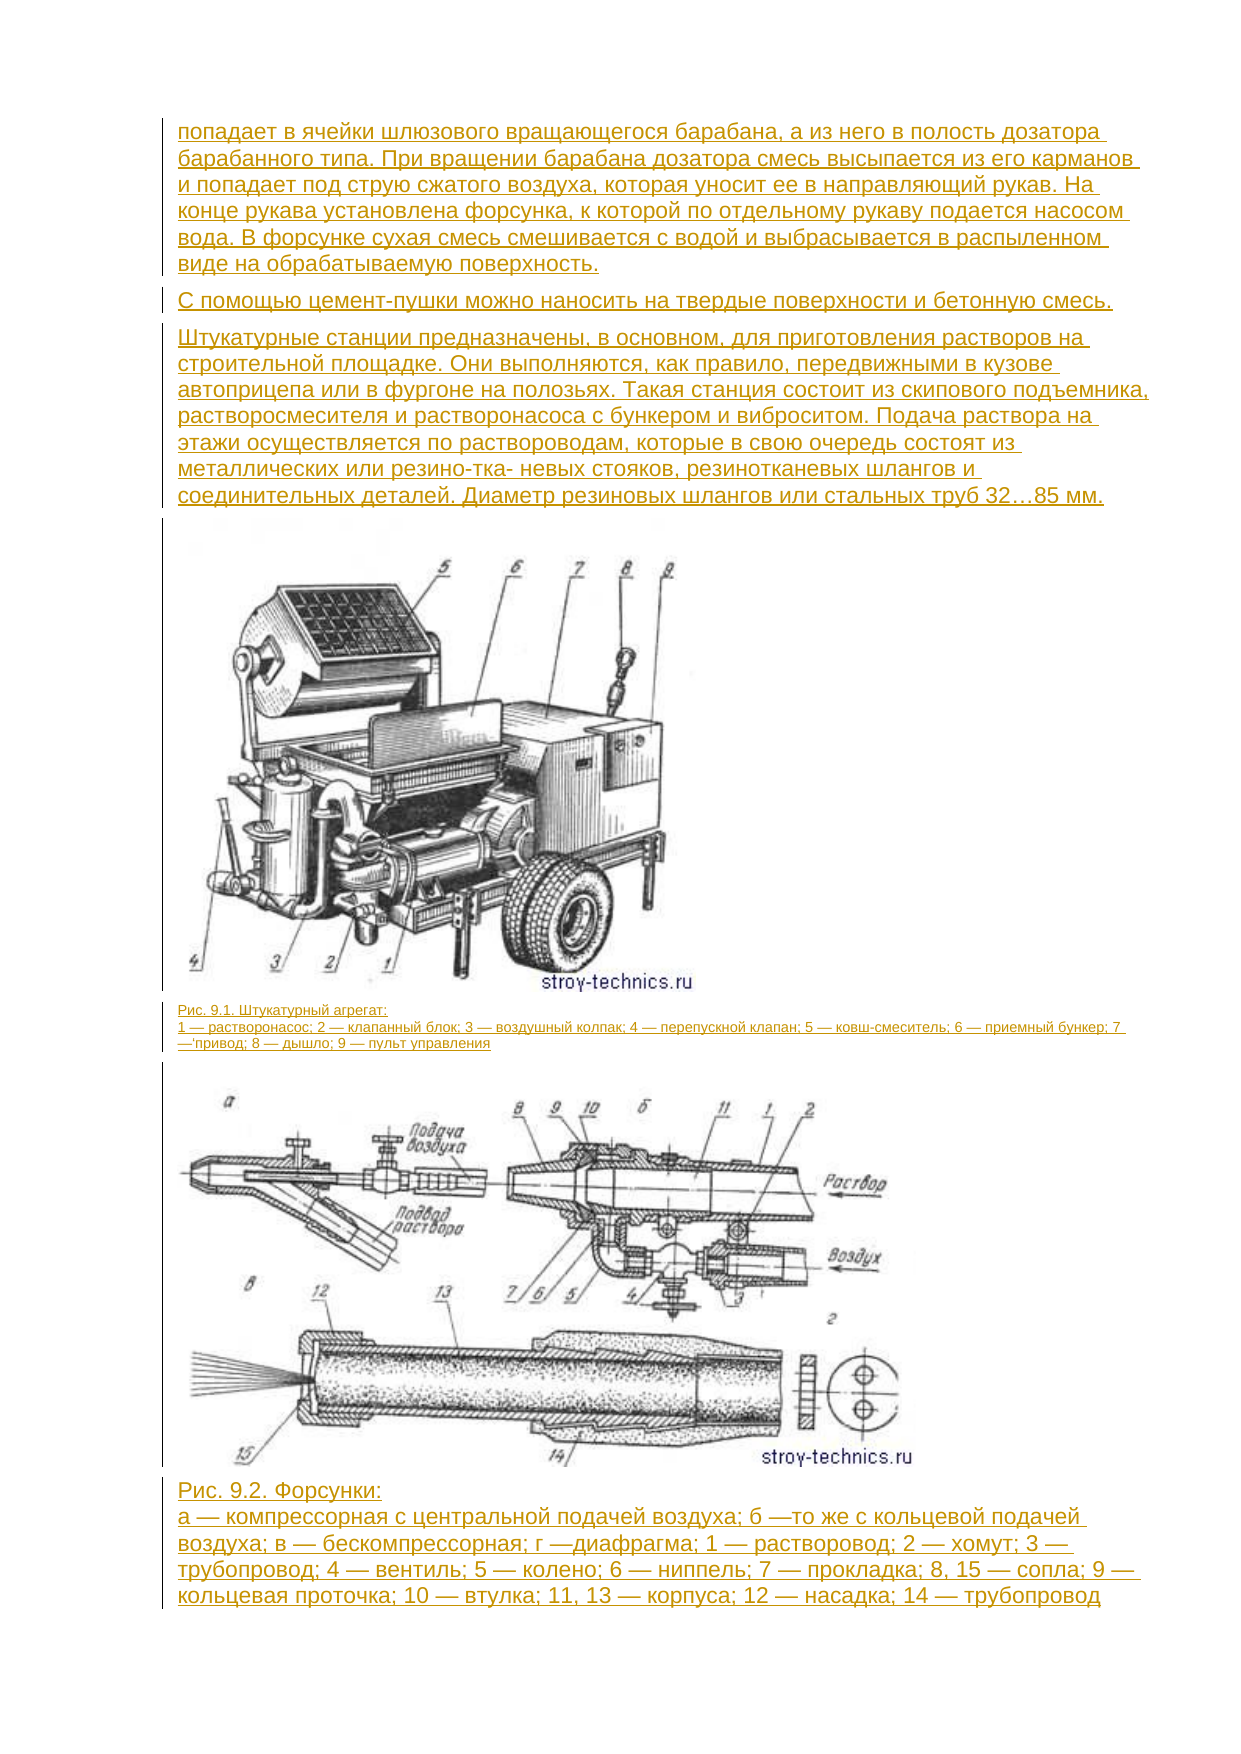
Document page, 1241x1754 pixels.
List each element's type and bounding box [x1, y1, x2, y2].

picture [177, 518, 696, 992]
picture [177, 1062, 916, 1467]
